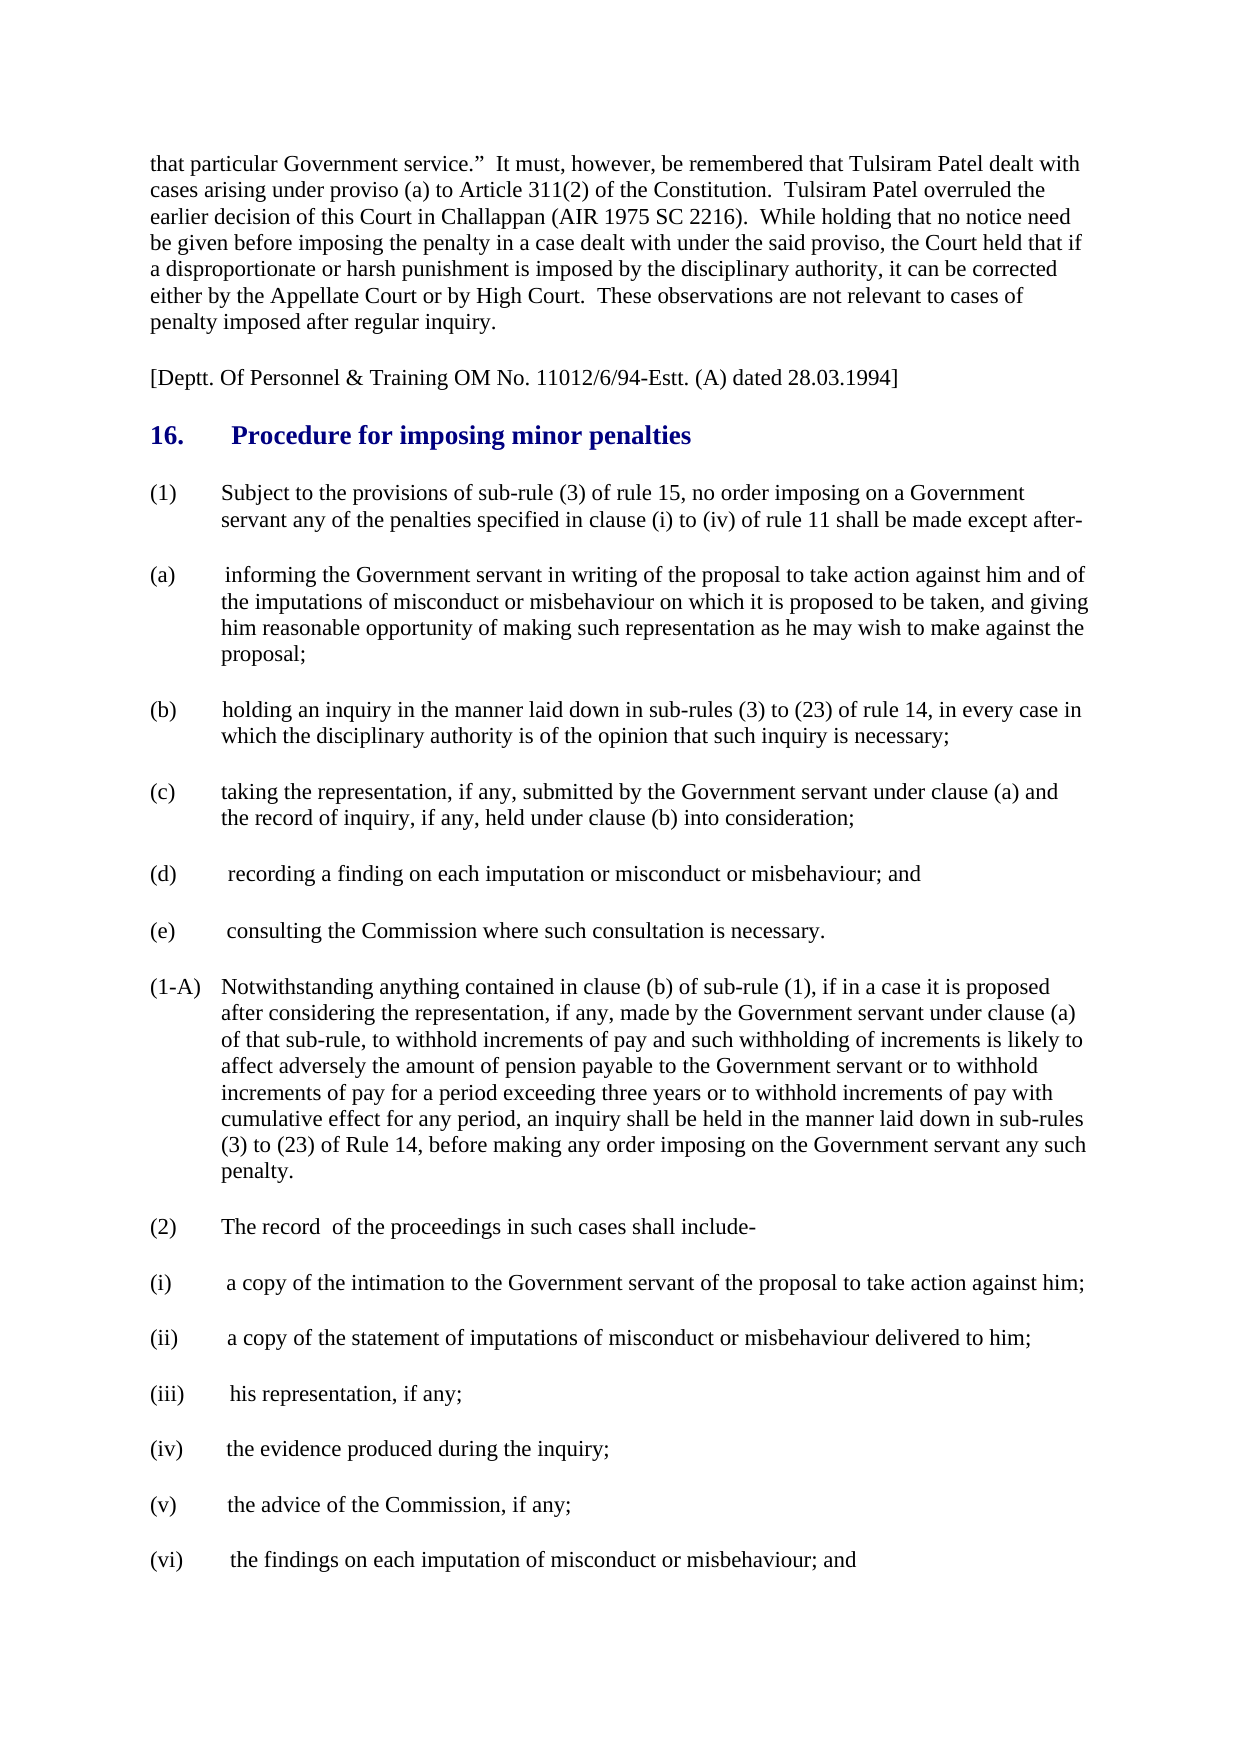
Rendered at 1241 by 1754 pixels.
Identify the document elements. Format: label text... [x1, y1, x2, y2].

text (2) The record of the proceedings in such cases shall include- [150, 1213, 1090, 1239]
text (iv) the evidence produced during the inquiry; [150, 1435, 1090, 1462]
text (v) the advice of the Commission, if any; [150, 1491, 1090, 1517]
text (1) Subject to the provisions of sub-rule (3) of rule 15, no order imposing on a Government servant any of the penalties specified in clause (i) to (iv) of rule 11 shall be made except after- [150, 479, 1090, 532]
text (d) recording a finding on each imputation or misconduct or misbehaviour; and [150, 860, 1090, 886]
text (ii) a copy of the statement of imputations of misconduct or misbehaviour delivered to him; [150, 1324, 1090, 1351]
text (e) consulting the Commission where such consultation is necessary. [150, 915, 1090, 944]
text 16. Procedure for imposing minor penalties [150, 419, 1090, 450]
text (b) holding an inquiry in the manner laid down in sub-rules (3) to (23) of rule 14, in every case in which the disciplinary authority is of the opinion that such inquiry is necessary; [150, 696, 1090, 749]
text [Deptt. Of Personnel & Training OM No. 11012/6/94-Estt. (A) dated 28.03.1994] [150, 364, 1090, 390]
text (vi) the findings on each imputation of misconduct or misbehaviour; and [150, 1546, 1090, 1573]
text (1-A) Notwithstanding anything contained in clause (b) of sub-rule (1), if in a case it is proposed after considering the representation, if any, made by the Government servant under clause (a) of that sub-rule, to withhold increments of pay and such withholding of increments is likely to affect adversely the amount of pension payable to the Government servant or to withhold increments of pay for a period exceeding three years or to withhold increments of pay with cumulative effect for any period, an inquiry shall be held in the manner laid down in sub-rules (3) to (23) of Rule 14, before making any order imposing on the Government servant any such penalty. [150, 973, 1090, 1184]
text (a) informing the Government servant in writing of the proposal to take action against him and of the imputations of misconduct or misbehaviour on which it is proposed to be taken, and giving him reasonable opportunity of making such representation as he may wish to make against the proposal; [150, 561, 1090, 667]
text (i) a copy of the intimation to the Government servant of the proposal to take action against him; [150, 1269, 1090, 1295]
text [150, 150, 1090, 334]
text (iii) his representation, if any; [150, 1380, 1090, 1406]
text (c) taking the representation, if any, submitted by the Government servant under clause (a) and the record of inquiry, if any, held under clause (b) into consideration; [150, 778, 1090, 831]
